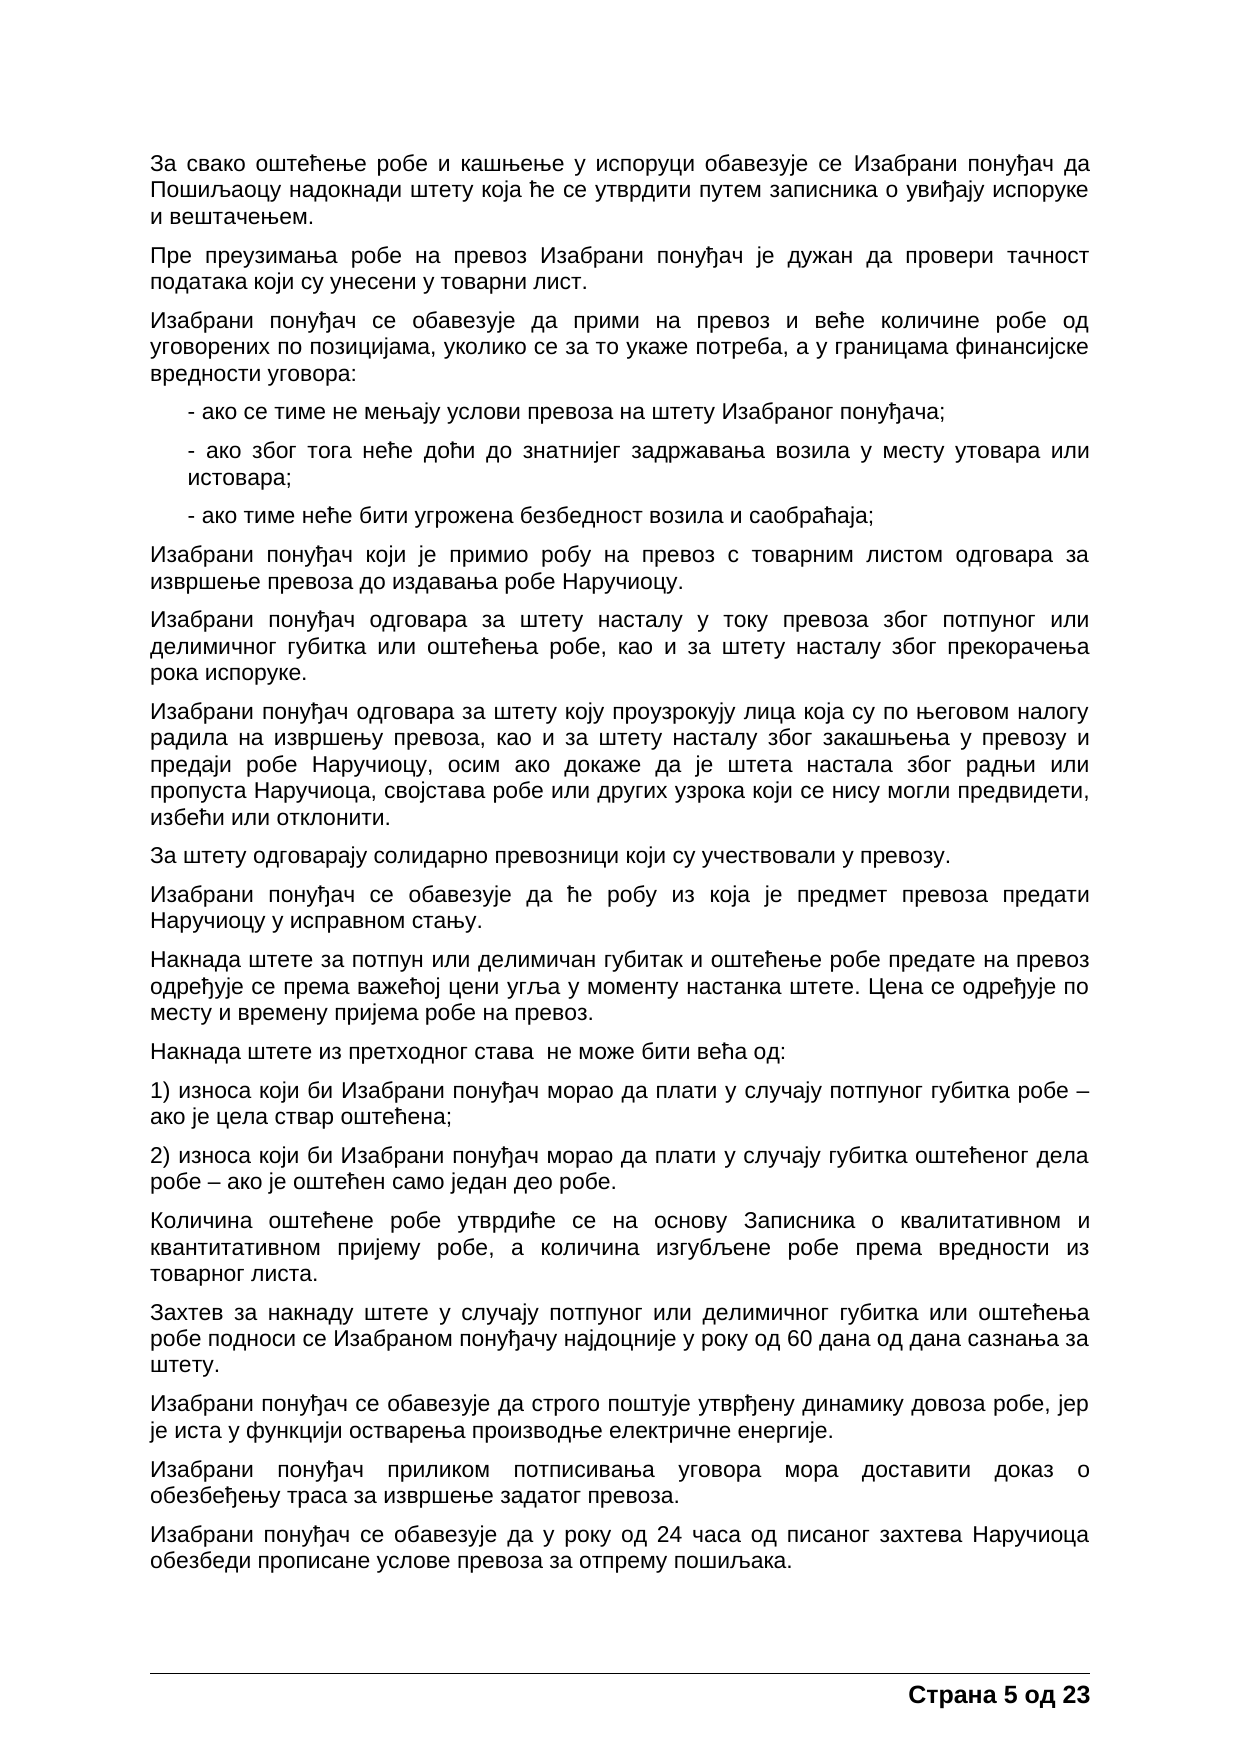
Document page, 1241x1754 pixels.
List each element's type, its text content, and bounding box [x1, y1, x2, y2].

text Пре преузимања робе на превоз Изабрани понуђач је дужан да провери тачност података који су унесени у товарни лист. [150, 242, 1090, 294]
text Изабрани понуђач се обавезује да прими на превоз и веће количине робе од уговорених по позицијама, уколико се за то укаже потреба, а у границама финансијске вредности уговора: [150, 307, 1090, 386]
text Количина оштећене робе утврдиће се на основу Записника о квалитативном и квантитативном пријему робе, а количина изгубљене робе према вредности из товарног листа. [150, 1207, 1090, 1286]
text Захтев за накнаду штете у случају потпуног или делимичног губитка или оштећења робе подноси се Изабраном понуђачу најдоцније у року од 60 дана од дана сазнања за штету. [150, 1299, 1090, 1378]
text Изабрани понуђач се обавезује да ће робу из која је предмет превоза предати Наручиоцу у исправном стању. [150, 881, 1090, 934]
text Изабрани понуђач се обавезује да строго поштује утврђену динамику довоза робе, јер је иста у функцији остварења производње електричне енергије. [150, 1390, 1090, 1443]
text Изабрани понуђач одговара за штету коју проузрокују лица која су по његовом налогу радила на извршењу превоза, као и за штету насталу због закашњења у превозу и предаји робе Наручиоцу, осим ако докаже да је штета настала због радњи или пропуста Наручиоца, својстава робе или других узрока који се нису могли предвидети, избећи или отклонити. [150, 698, 1090, 830]
text Изабрани понуђач који је примио робу на превоз с товарним листом одговара за извршење превоза до издавања робе Наручиоцу. [150, 541, 1090, 594]
text Изабрани понуђач приликом потписивања уговора мора доставити доказ о обезбеђењу траса за извршење задатог превоза. [150, 1456, 1090, 1508]
text 2) износа који би Изабрани понуђач морао да плати у случају губитка оштећеног дела робе – ако је оштећен само један део робе. [150, 1142, 1090, 1195]
text - ако због тога неће доћи до знатнијег задржавања возила у месту утовара или истовара; [187, 437, 1090, 490]
text 1) износа који би Изабрани понуђач морао да плати у случају потпуног губитка робе – ако је цела ствар оштећена; [150, 1077, 1090, 1129]
text - ако тиме неће бити угрожена безбедност возила и саобраћаја; [187, 502, 1090, 529]
text - ако се тиме не мењају услови превоза на штету Изабраног понуђача; [187, 398, 1090, 425]
text Накнада штете за потпун или делимичан губитак и оштећење робе предате на превоз одређује се према важећој цени угља у моменту настанка штете. Цена се одређује по месту и времену пријема робе на превоз. [150, 946, 1090, 1025]
text Накнада штете из претходног става не може бити већа од: [150, 1038, 1090, 1064]
text За штету одговарају солидарно превозници који су учествовали у превозу. [150, 842, 1090, 869]
text Изабрани понуђач одговара за штету насталу у току превоза због потпуног или делимичног губитка или оштећења робе, као и за штету насталу због прекорачења рока испоруке. [150, 606, 1090, 686]
text Изабрани понуђач се обавезује да у року од 24 часа од писаног захтева Наручиоца обезбеди прописане услове превоза за отпрему пошиљака. [150, 1521, 1090, 1573]
text За свако оштећење робе и кашњење у испоруци обавезује се Изабрани понуђач да Пошиљаоцу надокнади штету која ће се утврдити путем записника о увиђају испоруке и вештачењем. [150, 150, 1090, 229]
